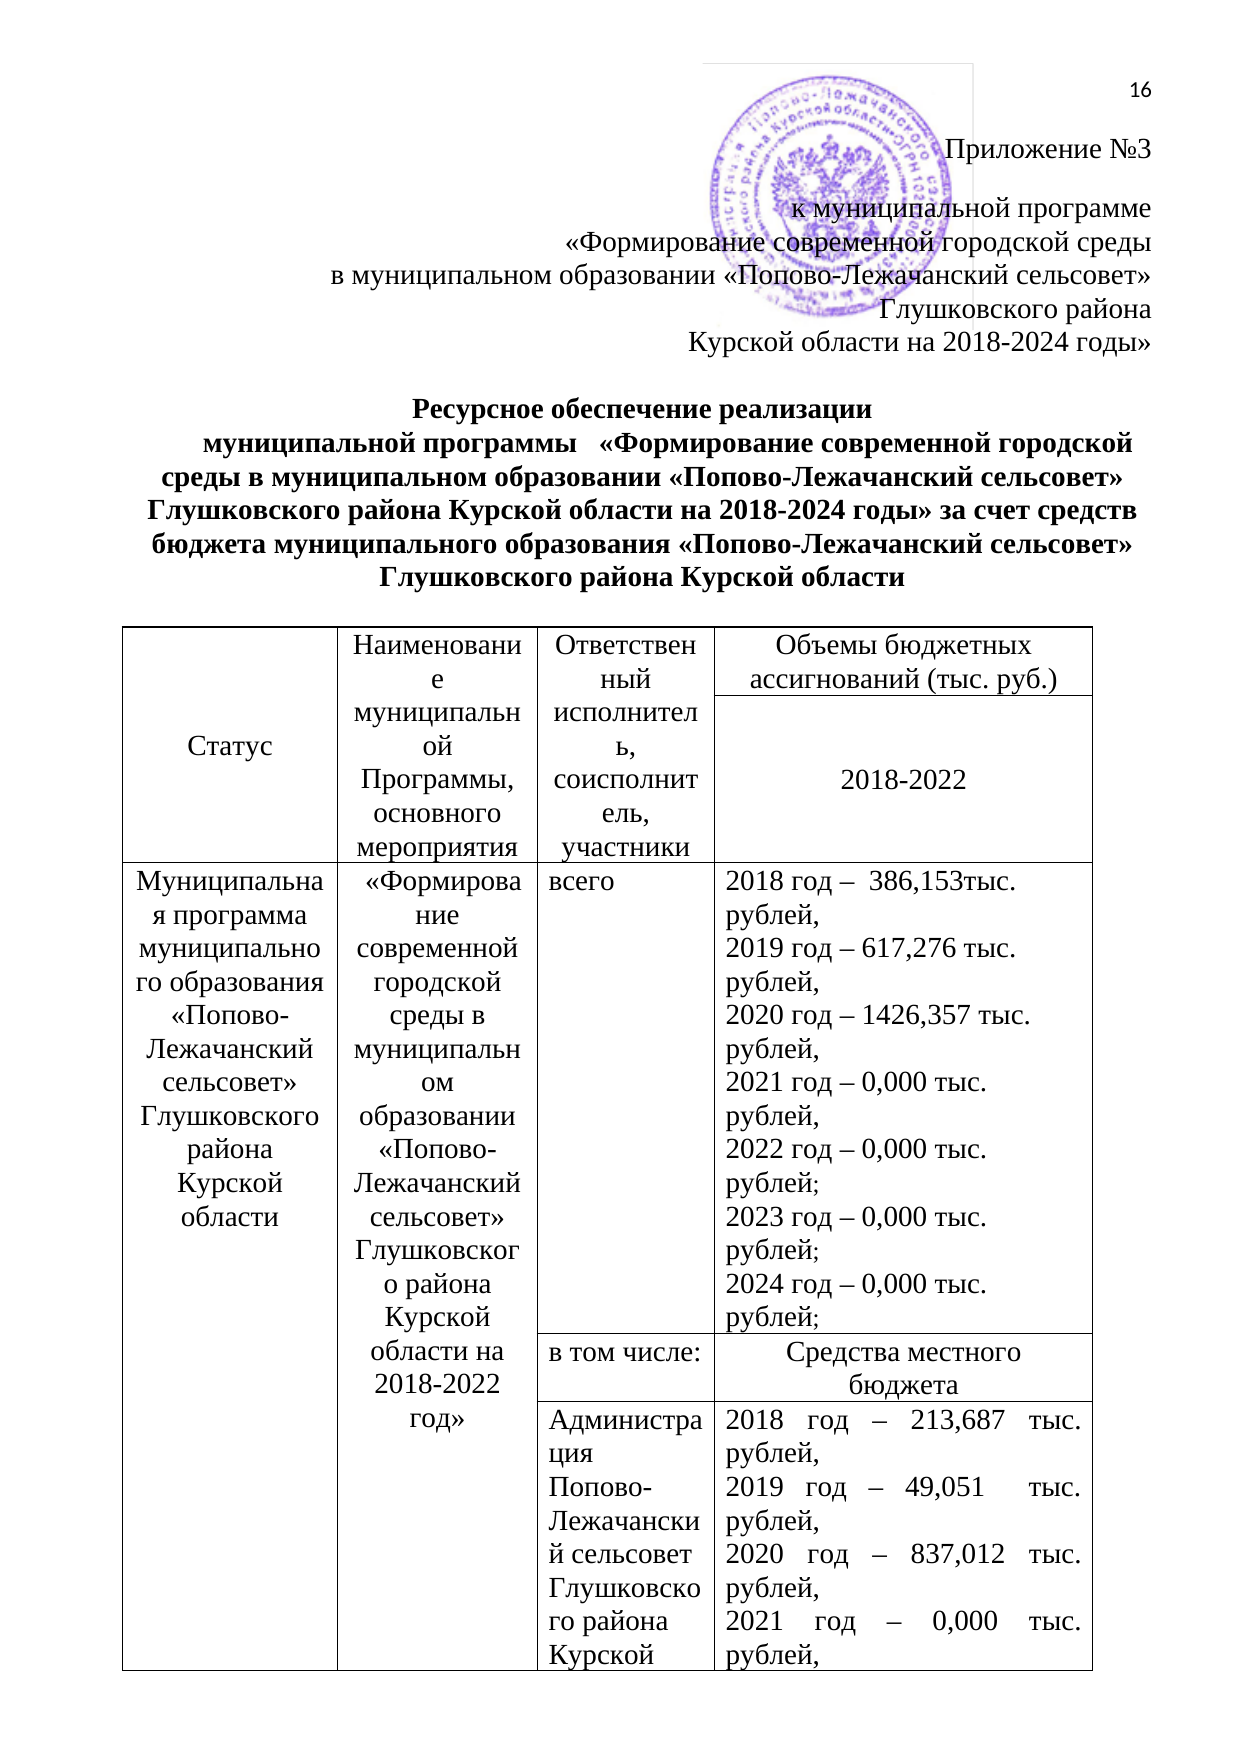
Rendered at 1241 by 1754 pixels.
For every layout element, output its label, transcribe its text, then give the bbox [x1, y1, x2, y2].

table_header Объемы бюджетных ассигнований (тыс. руб.) [715, 628, 1092, 694]
text Курской области на 2018-2024 годы» [133, 324, 1152, 358]
table_cell Средства местного бюджета [715, 1334, 1092, 1401]
picture [702, 164, 975, 190]
table_cell всего [538, 863, 714, 1333]
table_header Статус [123, 628, 337, 862]
table_header Наименование муниципальной Программы, основного мероприятия [338, 628, 537, 862]
title к муниципальной программе [133, 190, 1152, 224]
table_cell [715, 1402, 1092, 1670]
table_cell Муниципальная программа муниципального образования «Попово-Лежачанский сельсовет» Глушковского района Курской области [123, 863, 337, 1670]
text «Формирование современной городской среды [133, 224, 1152, 257]
text Приложение №3 [133, 131, 1152, 164]
picture [702, 62, 975, 131]
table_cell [538, 1402, 714, 1670]
table_header Ответственный исполнитель, соисполнитель, участники [538, 628, 714, 862]
title Ресурсное обеспечение реализации [133, 392, 1152, 425]
table_cell 2018 год – 386,153тыс. рублей, 2019 год – 617,276 тыс. рублей, 2020 год – 1426,357 тыс. рублей, 2021 год – 0,000 тыс. рублей, 2022 год – 0,000 тыс. рублей; 2023 год – 0,000 тыс. рублей; 2024 год – 0,000 тыс. рублей; [715, 863, 1092, 1333]
table_cell 2018-2022 [715, 696, 1092, 862]
text муниципальной программы «Формирование современной городской среды в муниципальном образовании «Попово-Лежачанский сельсовет» Глушковского района Курской области на 2018-2024 годы» за счет средств бюджета муниципального образования «Попово-Лежачанский сельсовет» Глушковского района Курской области [133, 425, 1152, 593]
text в муниципальном образовании «Попово-Лежачанский сельсовет» Глушковского района [133, 257, 1152, 324]
table_cell «Формирование современной городской среды в муниципальном образовании «Попово-Лежачанский сельсовет» Глушковского района Курской области на 2018-2022 год» [338, 863, 537, 1670]
table_cell в том числе: [538, 1334, 714, 1401]
